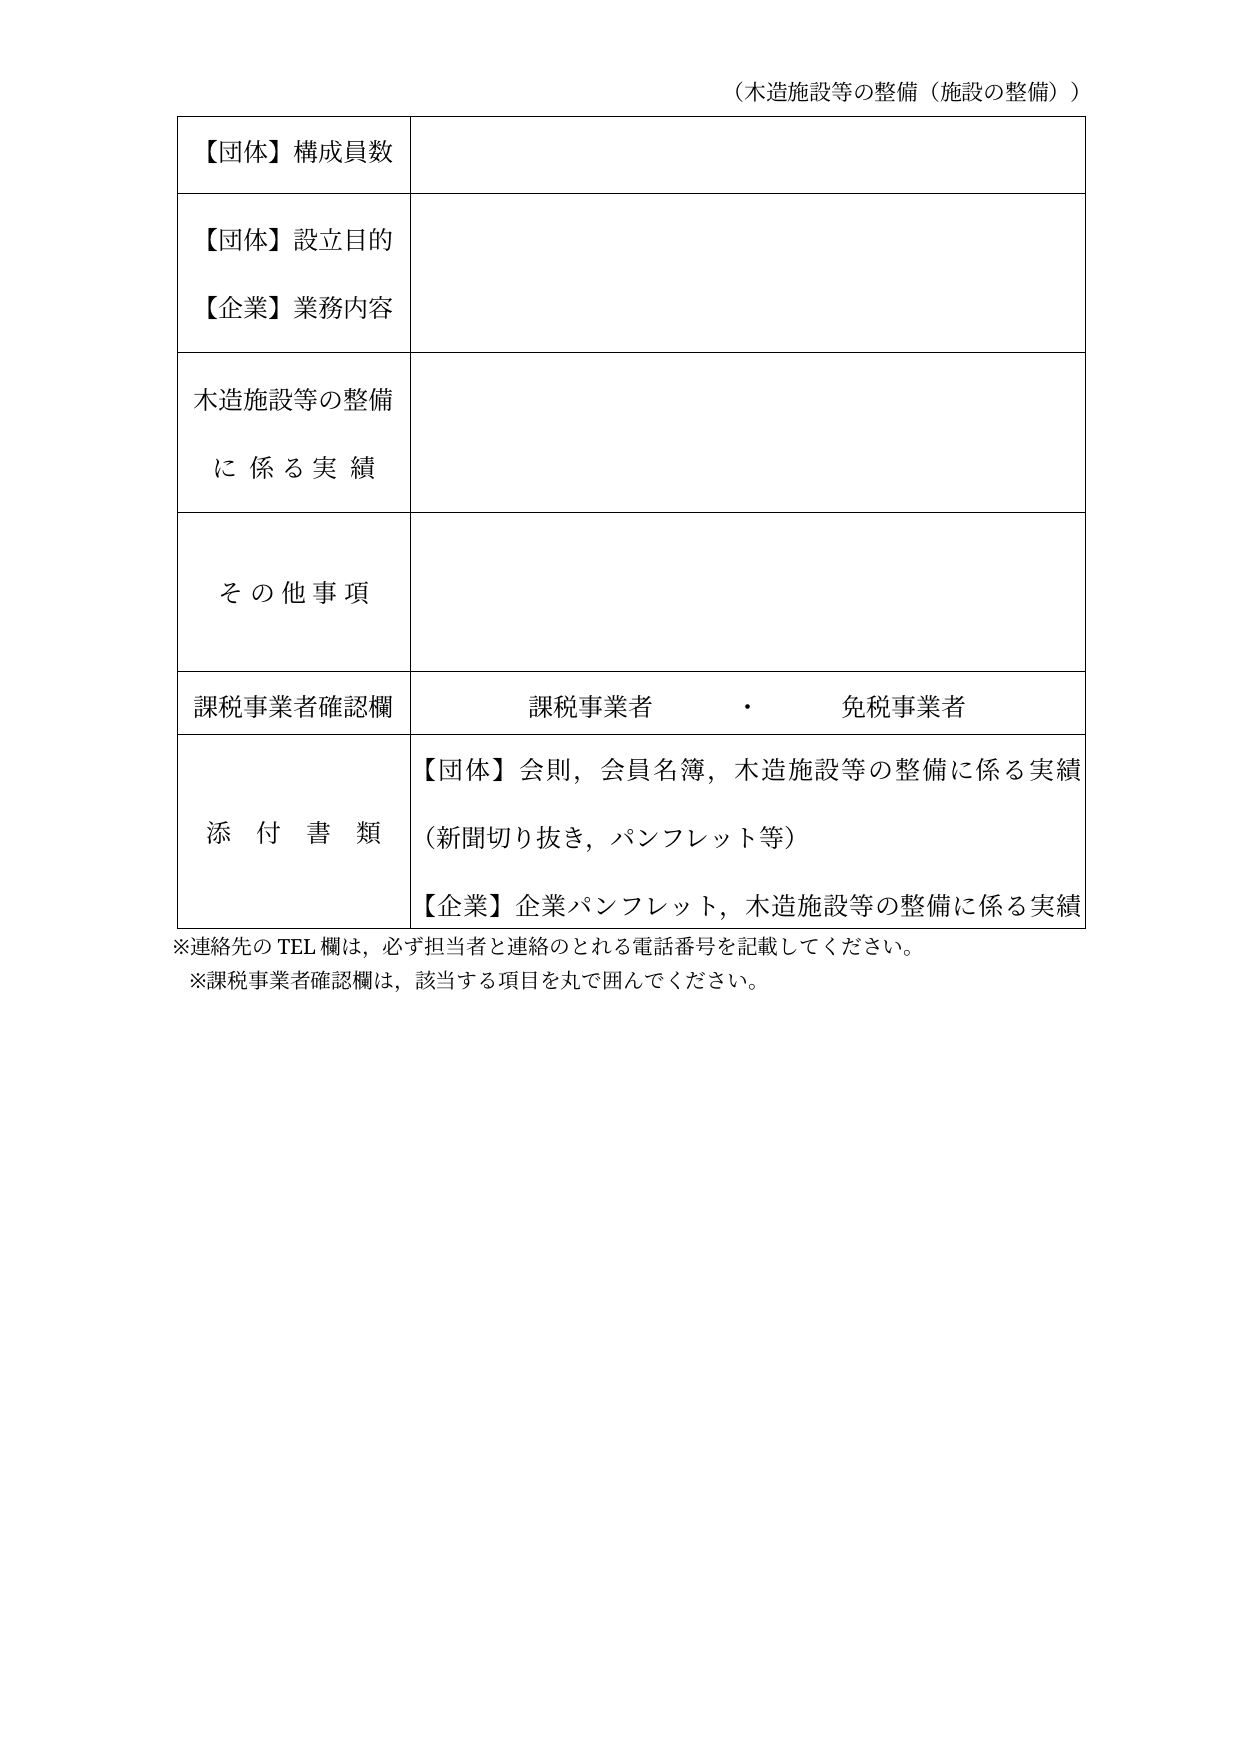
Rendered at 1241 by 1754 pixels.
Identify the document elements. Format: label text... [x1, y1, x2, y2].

text ※連絡先のTEL欄は，必ず担当者と連絡のとれる電話番号を記載してください。 [148, 928, 1092, 962]
table_cell [411, 117, 1085, 193]
table_cell 木造施設等の整備 に 係 る 実 績 [178, 353, 410, 512]
table_cell [411, 513, 1085, 671]
text ※課税事業者確認欄は，該当する項目を丸で囲んでください。 [148, 962, 1092, 996]
table_cell [411, 353, 1085, 512]
table_cell 課税事業者 ・ 免税事業者 [411, 672, 1085, 734]
table_cell 【団体】構成員数 【企業】社 員 数 [178, 117, 410, 193]
table_cell [411, 194, 1085, 352]
table_cell そ の 他 事 項 [178, 513, 410, 671]
table_cell 【団体】設立目的 【企業】業務内容 [178, 194, 410, 352]
table_cell 添 付 書 類 [178, 735, 410, 927]
table_cell 【団体】会則，会員名簿，木造施設等の整備に係る実績（新聞切り抜き，パンフレット等） 【企業】企業パンフレット，木造施設等の整備に係る実績（新聞切り抜き，パンフレット等） [411, 735, 1085, 927]
table_cell 課税事業者確認欄 [178, 672, 410, 734]
